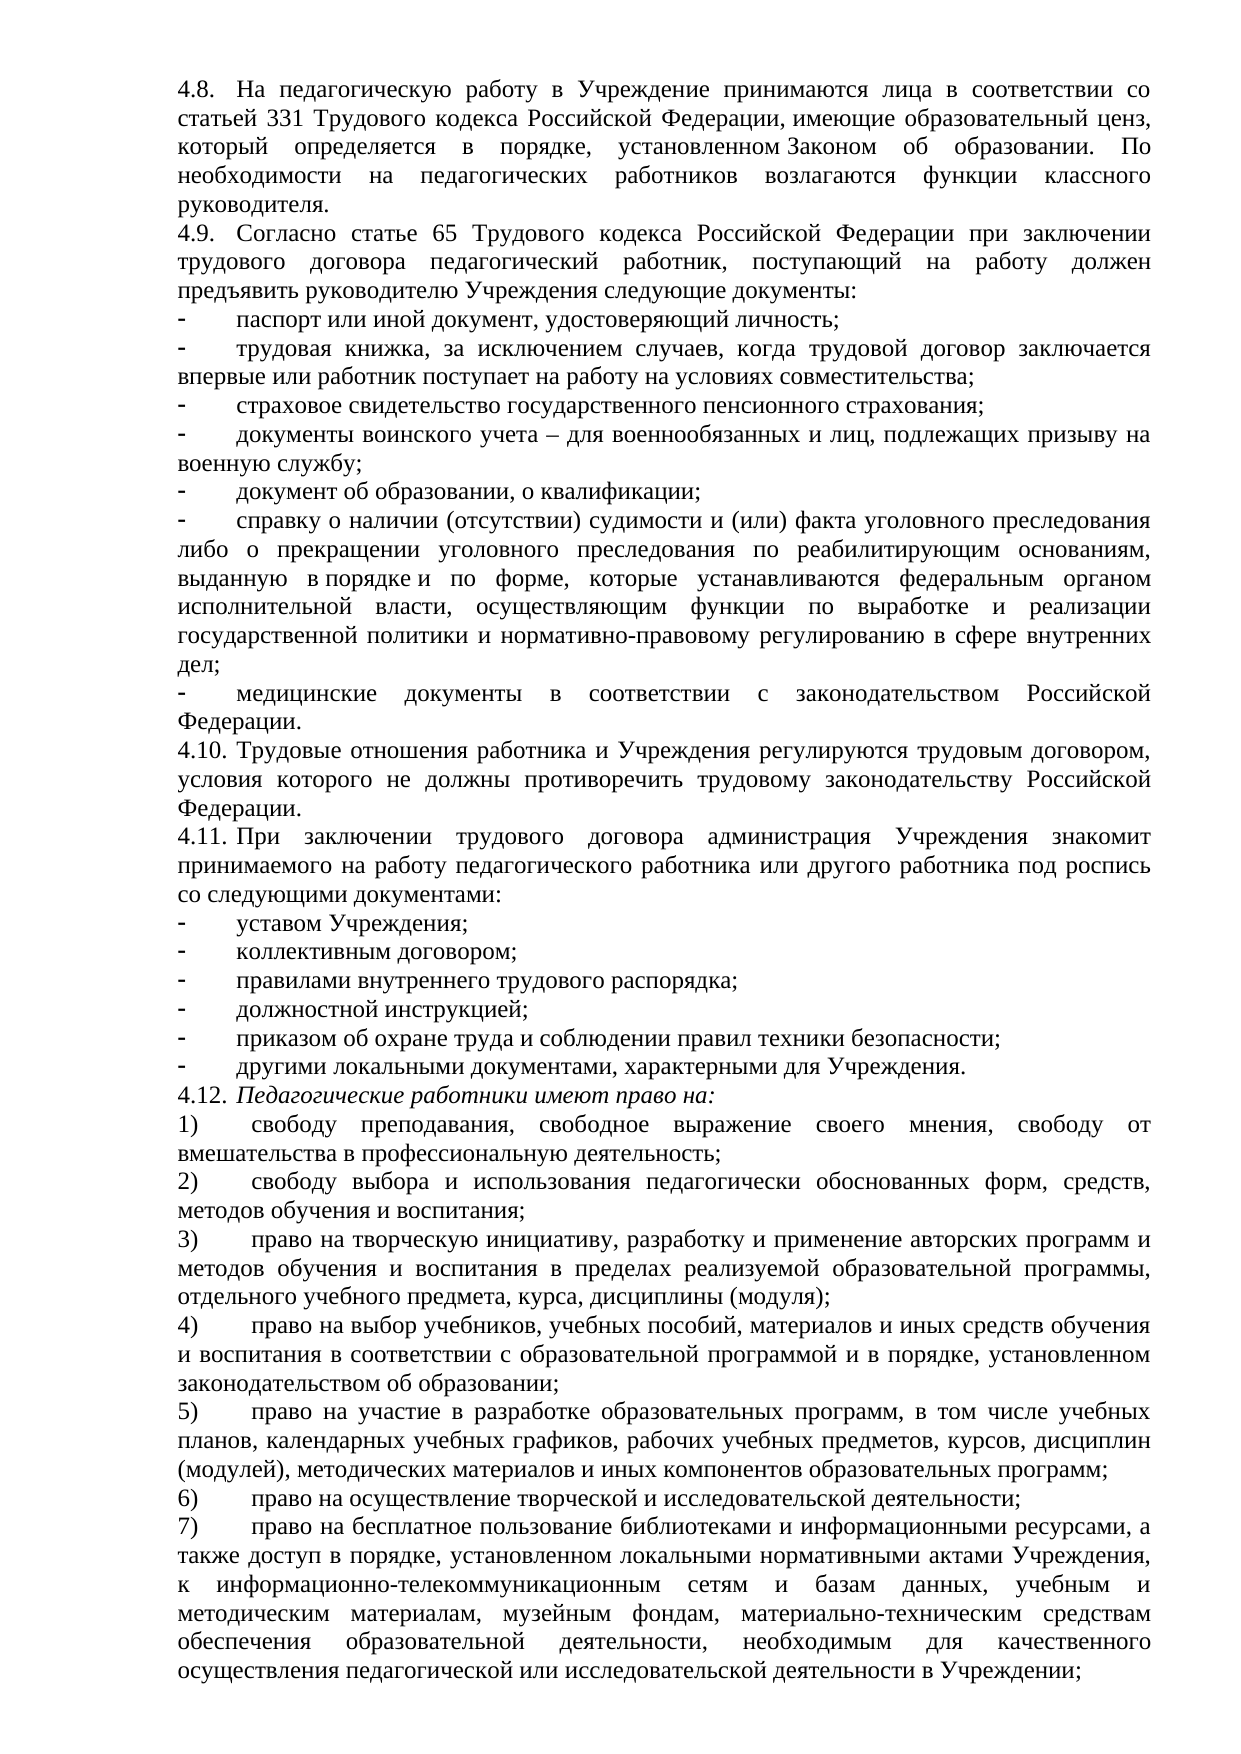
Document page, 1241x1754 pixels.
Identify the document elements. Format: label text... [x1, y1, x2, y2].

list При заключении трудового договора администрация Учреждения знакомит принимаемого на работу педагогического работника или другого работника под роспись со следующими документами: [177, 821, 1152, 908]
list право на творческую инициативу, разработку и применение авторских программ и методов обучения и воспитания в пределах реализуемой образовательной программы, отдельного учебного предмета, курса, дисциплины (модуля); [177, 1224, 1152, 1310]
list Трудовые отношения работника и Учреждения регулируются трудовым договором, условия которого не должны противоречить трудовому законодательству Российской Федерации. [177, 735, 1152, 821]
list право на участие в разработке образовательных программ, в том числе учебных планов, календарных учебных графиков, рабочих учебных предметов, курсов, дисциплин (модулей), методических материалов и иных компонентов образовательных программ; [177, 1396, 1152, 1483]
list Педагогические работники имеют право на: [177, 1080, 1152, 1109]
list документ об образовании, о квалификации; [177, 476, 1152, 505]
list паспорт или иной документ, удостоверяющий личность; [177, 304, 1152, 333]
list свободу выбора и использования педагогически обоснованных форм, средств, методов обучения и воспитания; [177, 1166, 1152, 1224]
list страховое свидетельство государственного пенсионного страхования; [177, 390, 1152, 419]
list право на осуществление творческой и исследовательской деятельности; [177, 1483, 1152, 1511]
list свободу преподавания, свободное выражение своего мнения, свободу от вмешательства в профессиональную деятельность; [177, 1109, 1152, 1166]
list другими локальными документами, характерными для Учреждения. [177, 1051, 1152, 1080]
list правилами внутреннего трудового распорядка; [177, 965, 1152, 994]
list Согласно статье 65 Трудового кодекса Российской Федерации при заключении трудового договора педагогический работник, поступающий на работу должен предъявить руководителю Учреждения следующие документы: [177, 218, 1152, 304]
list справку о наличии (отсутствии) судимости и (или) факта уголовного преследования либо о прекращении уголовного преследования по реабилитирующим основаниям, выданную в порядке и по форме, которые устанавливаются федеральным органом исполнительной власти, осуществляющим функции по выработке и реализации государственной политики и нормативно-правовому регулированию в сфере внутренних дел; [177, 505, 1152, 678]
list медицинские документы в соответствии с законодательством Российской Федерации. [177, 678, 1152, 735]
list право на бесплатное пользование библиотеками и информационными ресурсами, а также доступ в порядке, установленном локальными нормативными актами Учреждения, к информационно-телекоммуникационным сетям и базам данных, учебным и методическим материалам, музейным фондам, материально-техническим средствам обеспечения образовательной деятельности, необходимым для качественного осуществления педагогической или исследовательской деятельности в Учреждении; [177, 1511, 1152, 1684]
list должностной инструкцией; [177, 994, 1152, 1023]
list На педагогическую работу в Учреждение принимаются лица в соответствии со статьей 331 Трудового кодекса Российской Федерации, имеющие образовательный ценз, который определяется в порядке, установленном Законом об образовании. По необходимости на педагогических работников возлагаются функции классного руководителя. [177, 74, 1152, 218]
list право на выбор учебников, учебных пособий, материалов и иных средств обучения и воспитания в соответствии с образовательной программой и в порядке, установленном законодательством об образовании; [177, 1310, 1152, 1396]
list приказом об охране труда и соблюдении правил техники безопасности; [177, 1023, 1152, 1051]
list коллективным договором; [177, 936, 1152, 965]
list уставом Учреждения; [177, 908, 1152, 936]
list документы воинского учета – для военнообязанных и лиц, подлежащих призыву на военную службу; [177, 419, 1152, 476]
list трудовая книжка, за исключением случаев, когда трудовой договор заключается впервые или работник поступает на работу на условиях совместительства; [177, 333, 1152, 390]
